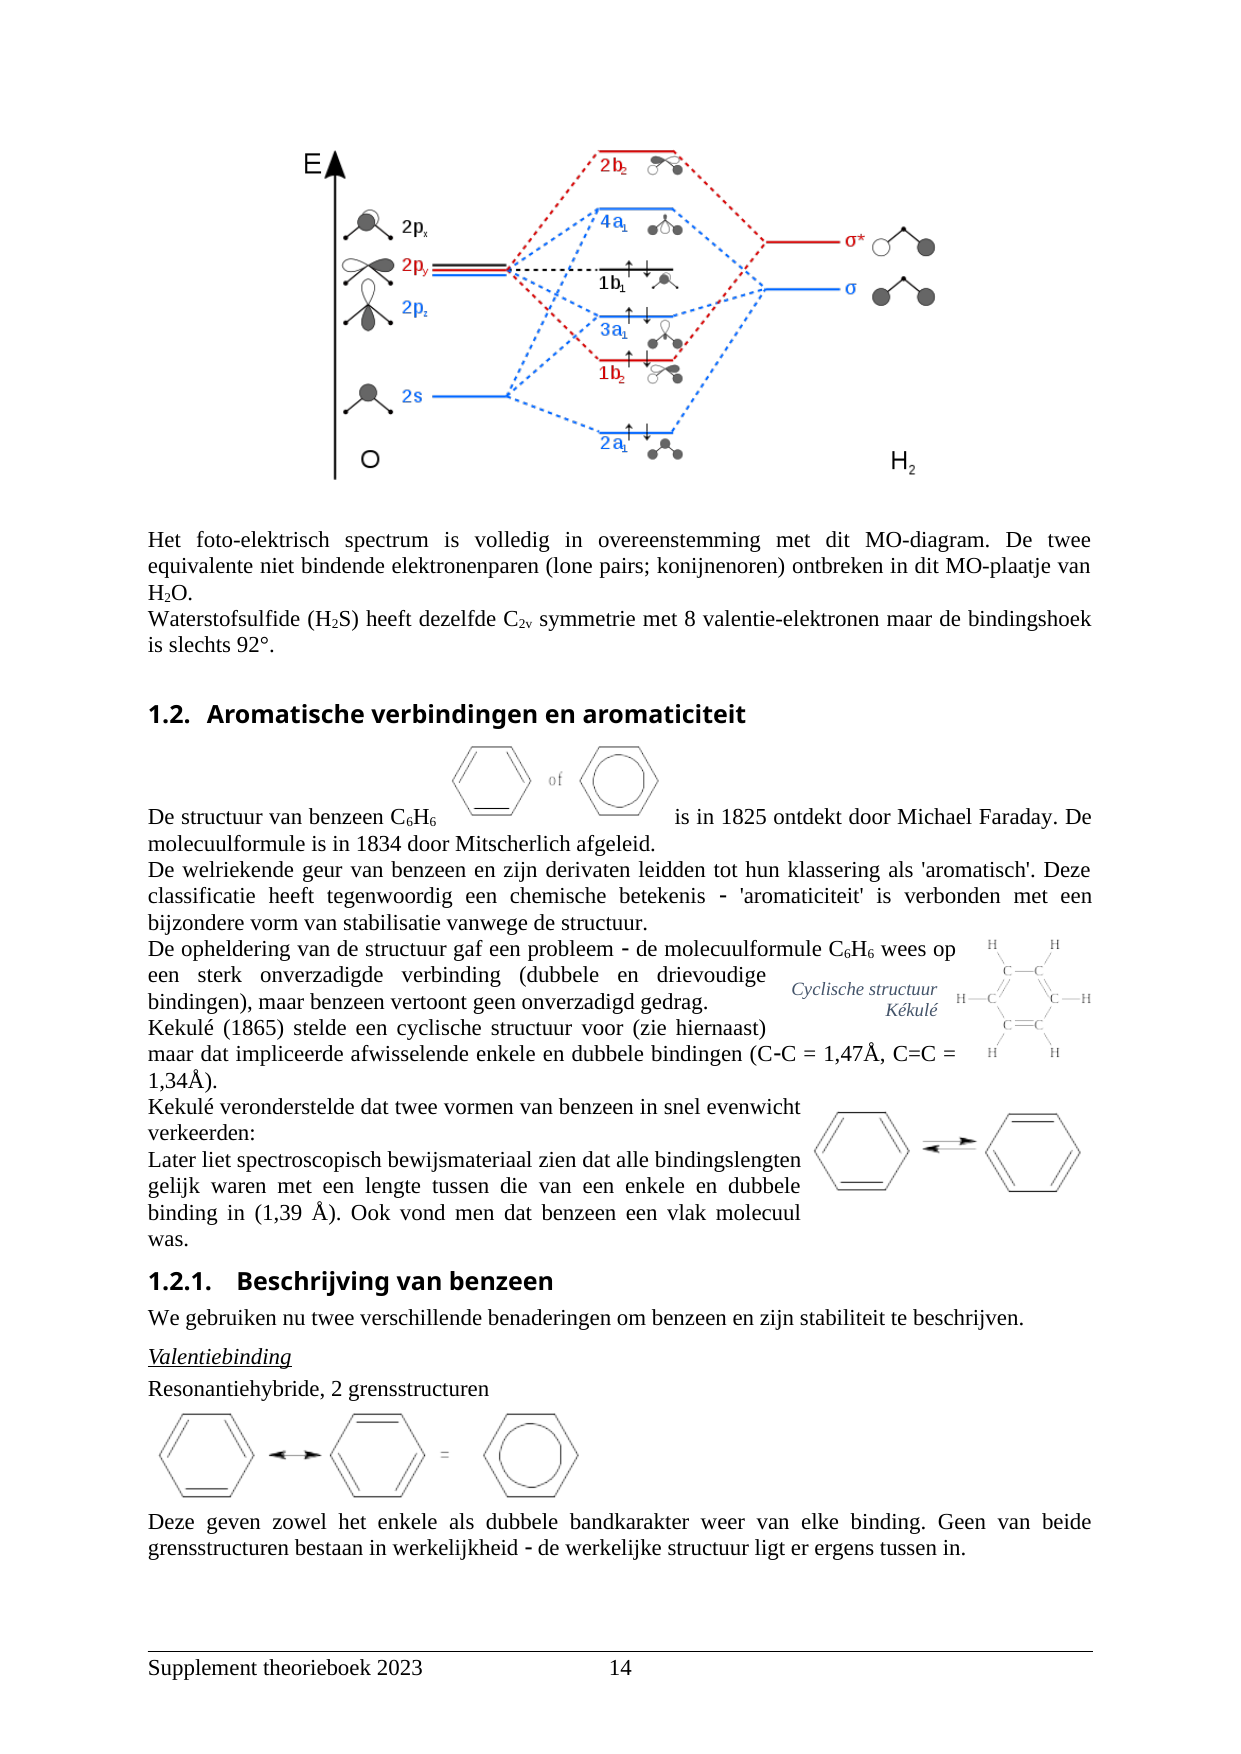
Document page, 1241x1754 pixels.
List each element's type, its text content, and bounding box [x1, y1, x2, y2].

subtitle Valentiebinding [148, 1343, 1093, 1369]
text Kekulé veronderstelde dat twee vormen van benzeen in snel evenwicht verkeerden: [148, 1093, 1093, 1146]
text De opheldering van de structuur gaf een probleem de molecuulformule C6H6 wees op een sterk onverzadigde verbinding (dubbele en drievoudige bindingen), maar benzeen vertoont geen onverzadigd gedrag. [148, 935, 1093, 1014]
text Resonantiehybride, 2 grensstructuren [148, 1376, 1093, 1402]
text We gebruiken nu twee verschillende benaderingen om benzeen en zijn stabiliteit te beschrijven. [148, 1304, 1093, 1330]
text Kekulé (1865) stelde een cyclische structuur voor (zie hiernaast) maar dat impliceerde afwisselende enkele en dubbele bindingen (CC = 1,47Å, C=C = 1,34Å). [148, 1014, 1093, 1093]
subtitle Beschrijving van benzeen [148, 1264, 1093, 1298]
text Later liet spectroscopisch bewijsmateriaal zien dat alle bindingslengten gelijk waren met een lengte tussen die van een enkele en dubbele binding in (1,39 Å). Ook vond men dat benzeen een vlak molecuul was. [148, 1146, 1093, 1251]
picture [302, 147, 938, 484]
text De structuur van benzeen C6H6 is in 1825 ontdekt door Michael Faraday. De molecuulformule is in 1834 door Mitscherlich afgeleid. [148, 737, 1093, 856]
text Het foto-elektrisch spectrum is volledig in overeenstemming met dit MO-diagram. De twee equivalente niet bindende elektronenparen (lone pairs; konijnenoren) ontbreken in dit MO-plaatje van H2O. [148, 526, 1093, 605]
text Deze geven zowel het enkele als dubbele bandkarakter weer van elke binding. Geen van beide grensstructuren bestaan in werkelijkheid de werkelijke structuur ligt er ergens tussen in. [148, 1508, 1093, 1561]
subtitle Aromatische verbindingen en aromaticiteit [148, 697, 1093, 731]
text Waterstofsulfide (H2S) heeft dezelfde C2v symmetrie met 8 valentie-elektronen maar de bindingshoek is slechts 92°. [148, 605, 1093, 658]
text De welriekende geur van benzeen en zijn derivaten leidden tot hun klassering als 'aromatisch'. Deze classificatie heeft tegenwoordig een chemische betekenis 'aromaticiteit' is verbonden met een bijzondere vorm van stabilisatie vanwege de structuur. [148, 856, 1093, 935]
